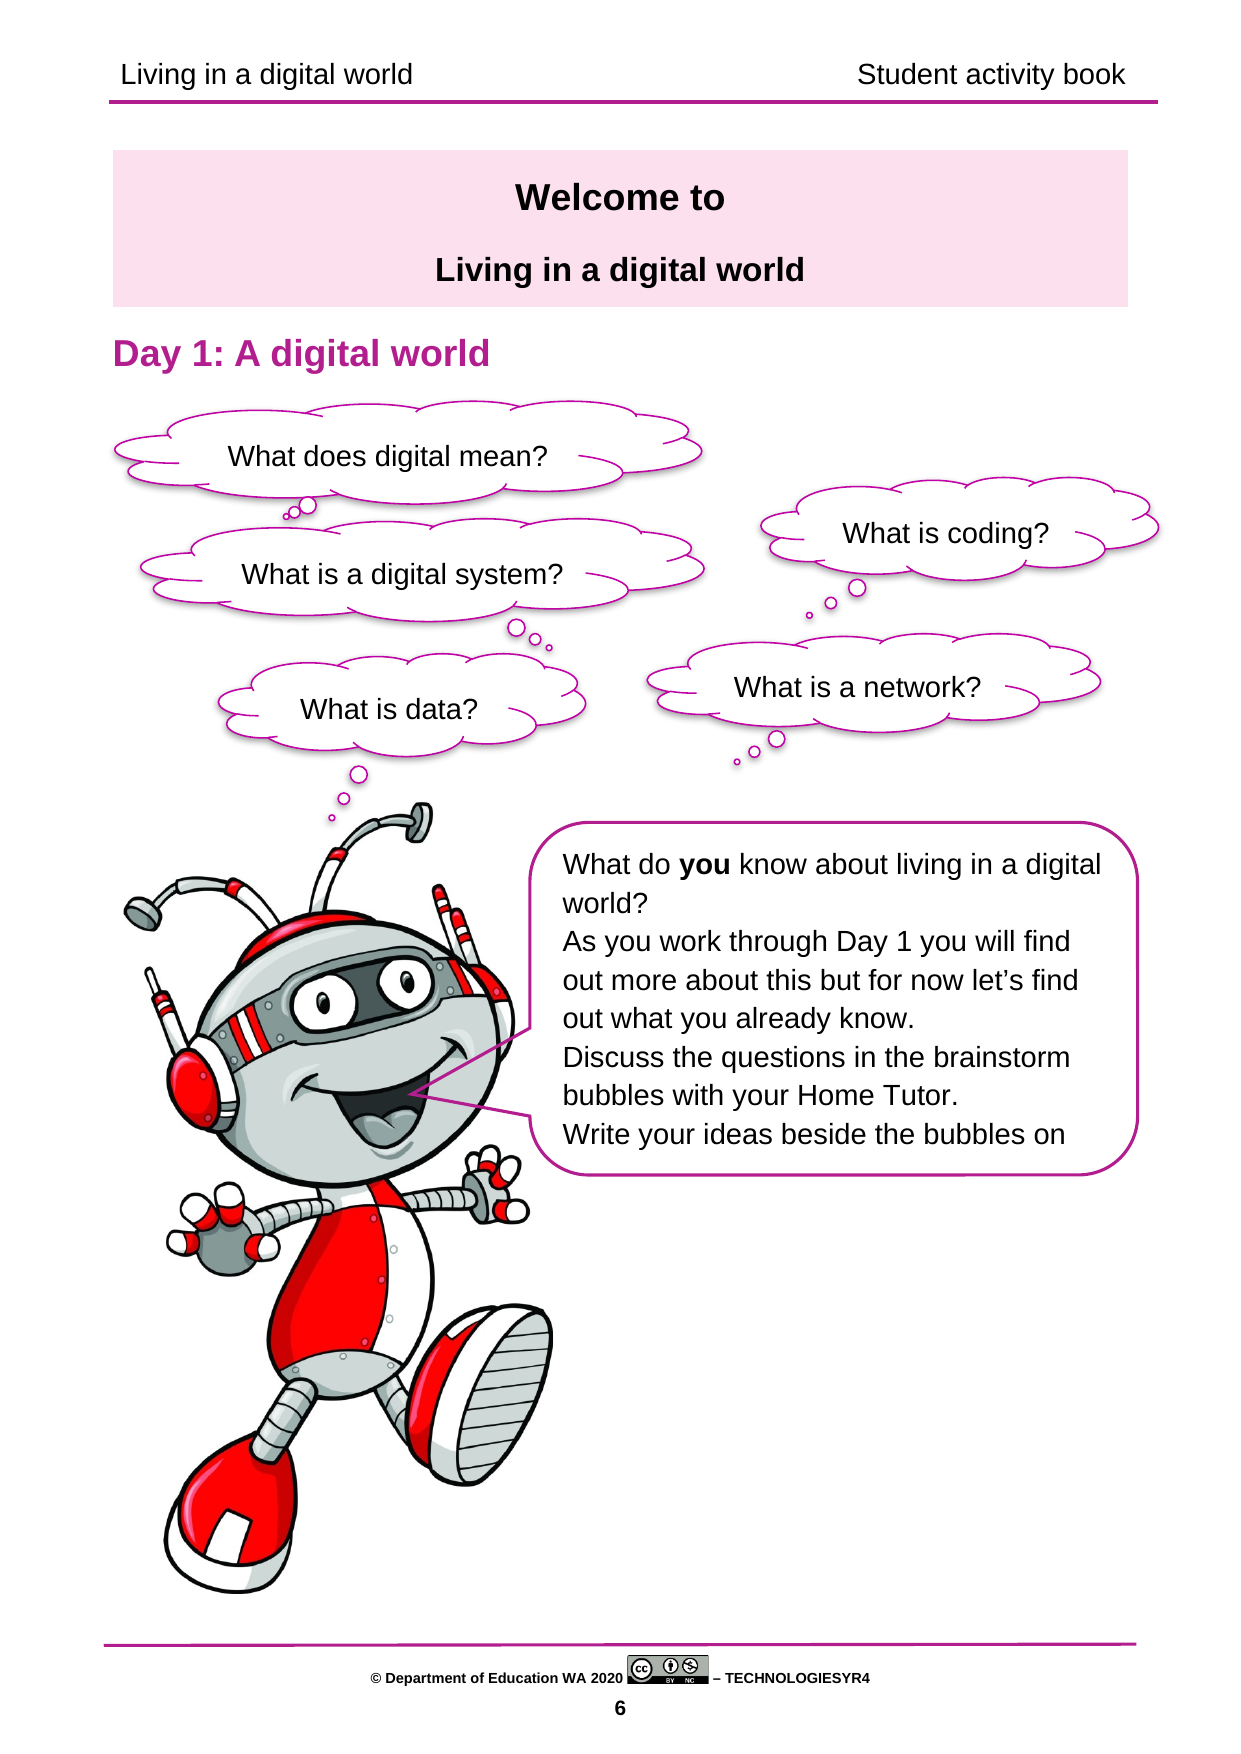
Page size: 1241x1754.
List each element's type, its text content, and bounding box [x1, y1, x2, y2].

table_cell [113, 788, 1128, 1611]
subtitle Day 1: A digital world [112, 332, 1128, 375]
table_header Welcome to Living in a digital world [113, 150, 1128, 307]
picture [627, 1655, 709, 1684]
table_header [113, 394, 1128, 788]
picture [419, 837, 554, 1160]
table_cell r [504, 619, 554, 656]
table_cell r [274, 449, 705, 527]
picture [123, 800, 554, 1594]
